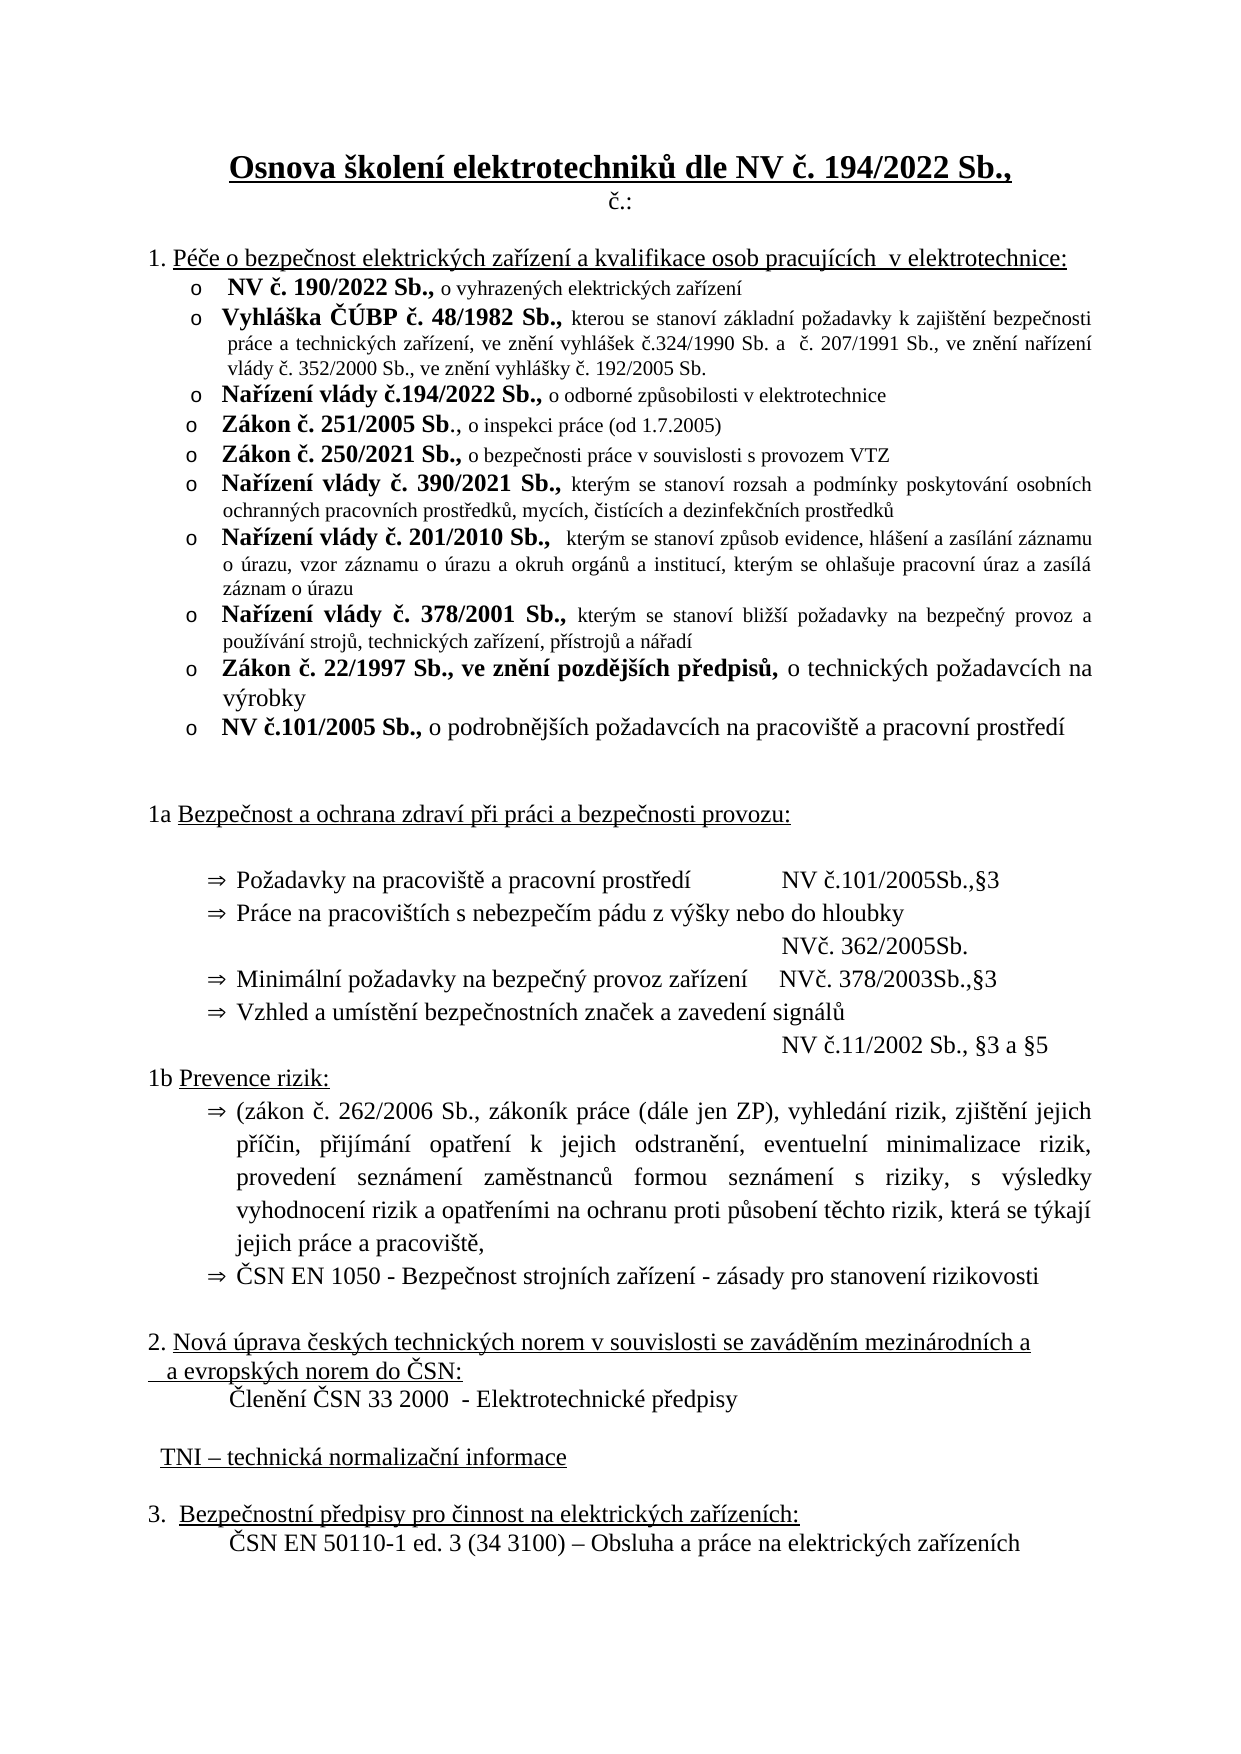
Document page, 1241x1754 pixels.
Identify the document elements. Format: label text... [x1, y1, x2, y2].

list NV č.101/2005 Sb., o podrobnějších požadavcích na pracoviště a pracovní prostředí [185, 712, 1093, 741]
text Členění ČSN 33 2000 - Elektrotechnické předpisy [148, 1384, 1093, 1413]
list Práce na pracovištích s nebezpečím pádu z výšky nebo do hloubky [207, 898, 1093, 926]
list ČSN EN 1050 - Bezpečnost strojních zařízení - zásady pro stanovení rizikovosti [207, 1261, 1093, 1290]
text TNI – technická normalizační informace [148, 1442, 1093, 1471]
list Zákon č. 250/2021 Sb., o bezpečnosti práce v souvislosti s provozem VTZ [185, 439, 1093, 468]
list Požadavky na pracoviště a pracovní prostředí NV č.101/2005Sb.,§3 [207, 865, 1093, 893]
list Minimální požadavky na bezpečný provoz zařízení NVč. 378/2003Sb.,§3 [207, 964, 1093, 992]
list Vzhled a umístění bezpečnostních značek a zavedení signálů NV č.11/2002 Sb., §3 a §5 [207, 997, 1093, 1058]
text Osnova školení elektrotechniků dle NV č. 194/2022 Sb., č.: [148, 148, 1093, 215]
text ČSN EN 50110-1 ed. 3 (34 3100) – Obsluha a práce na elektrických zařízeních [148, 1528, 1093, 1557]
list (zákon č. 262/2006 Sb., zákoník práce (dále jen ZP), vyhledání rizik, zjištění jejich příčin, přijímání opatření k jejich odstranění, eventuelní minimalizace rizik, provedení seznámení zaměstnanců formou seznámení s riziky, s výsledky vyhodnocení rizik a opatřeními na ochranu proti působení těchto rizik, která se týkají jejich práce a pracoviště, [207, 1096, 1093, 1257]
list Zákon č. 22/1997 Sb., ve znění pozdějších předpisů, o technických požadavcích na výrobky [185, 653, 1093, 712]
text 1b Prevence rizik: [148, 1063, 1093, 1092]
list Nařízení vlády č. 390/2021 Sb., kterým se stanoví rozsah a podmínky poskytování osobních ochranných pracovních prostředků, mycích, čistících a dezinfekčních prostředků [185, 468, 1093, 522]
text 1. Péče o bezpečnost elektrických zařízení a kvalifikace osob pracujících v elektrotechnice: [148, 243, 1093, 272]
list NV č. 190/2022 Sb., o vyhrazených elektrických zařízení [190, 272, 1093, 302]
list Nařízení vlády č. 378/2001 Sb., kterým se stanoví bližší požadavky na bezpečný provoz a používání strojů, technických zařízení, přístrojů a nářadí [185, 599, 1093, 653]
text 3. Bezpečnostní předpisy pro činnost na elektrických zařízeních: [148, 1499, 1093, 1528]
list Nařízení vlády č.194/2022 Sb., o odborné způsobilosti v elektrotechnice [190, 379, 1093, 409]
subtitle Nařízení vlády č. 201/2010 Sb., kterým se stanoví způsob evidence, hlášení a zasílání záznamu o úrazu, vzor záznamu o úrazu a okruh orgánů a institucí, kterým se ohlašuje pracovní úraz a zasílá záznam o úrazu [185, 522, 1093, 599]
text a evropských norem do ČSN: [148, 1356, 1093, 1384]
text NVč. 362/2005Sb. [664, 931, 1093, 959]
text 1a Bezpečnost a ochrana zdraví při práci a bezpečnosti provozu: [148, 799, 1093, 827]
text 2. Nová úprava českých technických norem v souvislosti se zaváděním mezinárodních a [148, 1327, 1093, 1356]
list Zákon č. 251/2005 Sb., o inspekci práce (od 1.7.2005) [185, 409, 915, 439]
list Vyhláška ČÚBP č. 48/1982 Sb., kterou se stanoví základní požadavky k zajištění bezpečnosti práce a technických zařízení, ve znění vyhlášek č.324/1990 Sb. a č. 207/1991 Sb., ve znění nařízení vlády č. 352/2000 Sb., ve znění vyhlášky č. 192/2005 Sb. [190, 302, 1093, 379]
